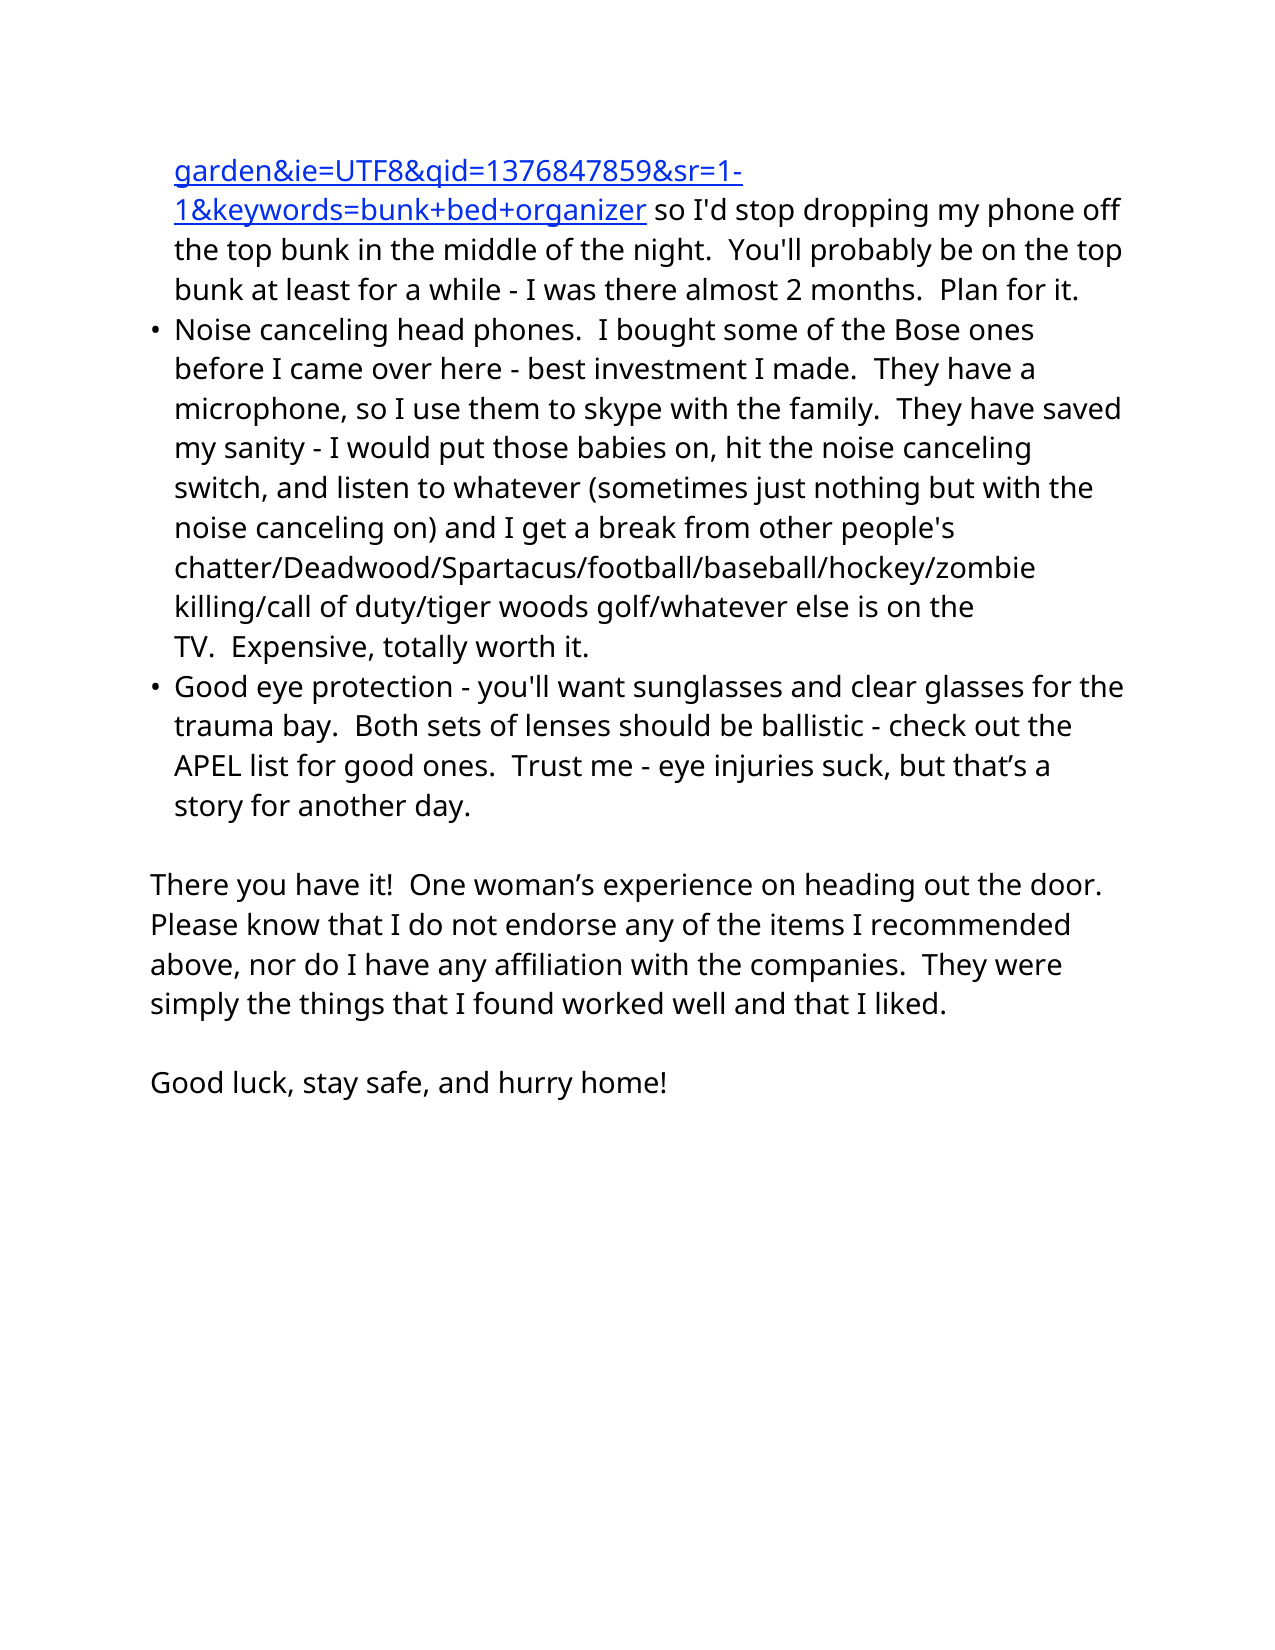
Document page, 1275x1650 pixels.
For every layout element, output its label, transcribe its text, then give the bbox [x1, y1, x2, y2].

text Good luck, stay safe, and hurry home! [150, 1063, 1125, 1102]
list Noise canceling head phones. I bought some of the Bose ones before I came over here - best investment I made. They have a microphone, so I use them to skype with the family. They have saved my sanity - I would put those babies on, hit the noise canceling switch, and listen to whatever (sometimes just nothing but with the noise canceling on) and I get a break from other people's chatter/Deadwood/Spartacus/football/baseball/hockey/zombie killing/call of duty/tiger woods golf/whatever else is on the TV. Expensive, totally worth it. [150, 309, 1125, 666]
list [150, 150, 1125, 309]
list Good eye protection - you'll want sunglasses and clear glasses for the trauma bay. Both sets of lenses should be ballistic - check out the APEL list for good ones. Trust me - eye injuries suck, but that’s a story for another day. [150, 666, 1125, 825]
text There you have it! One woman’s experience on heading out the door. Please know that I do not endorse any of the items I recommended above, nor do I have any affiliation with the companies. They were simply the things that I found worked well and that I liked. [150, 864, 1125, 1023]
